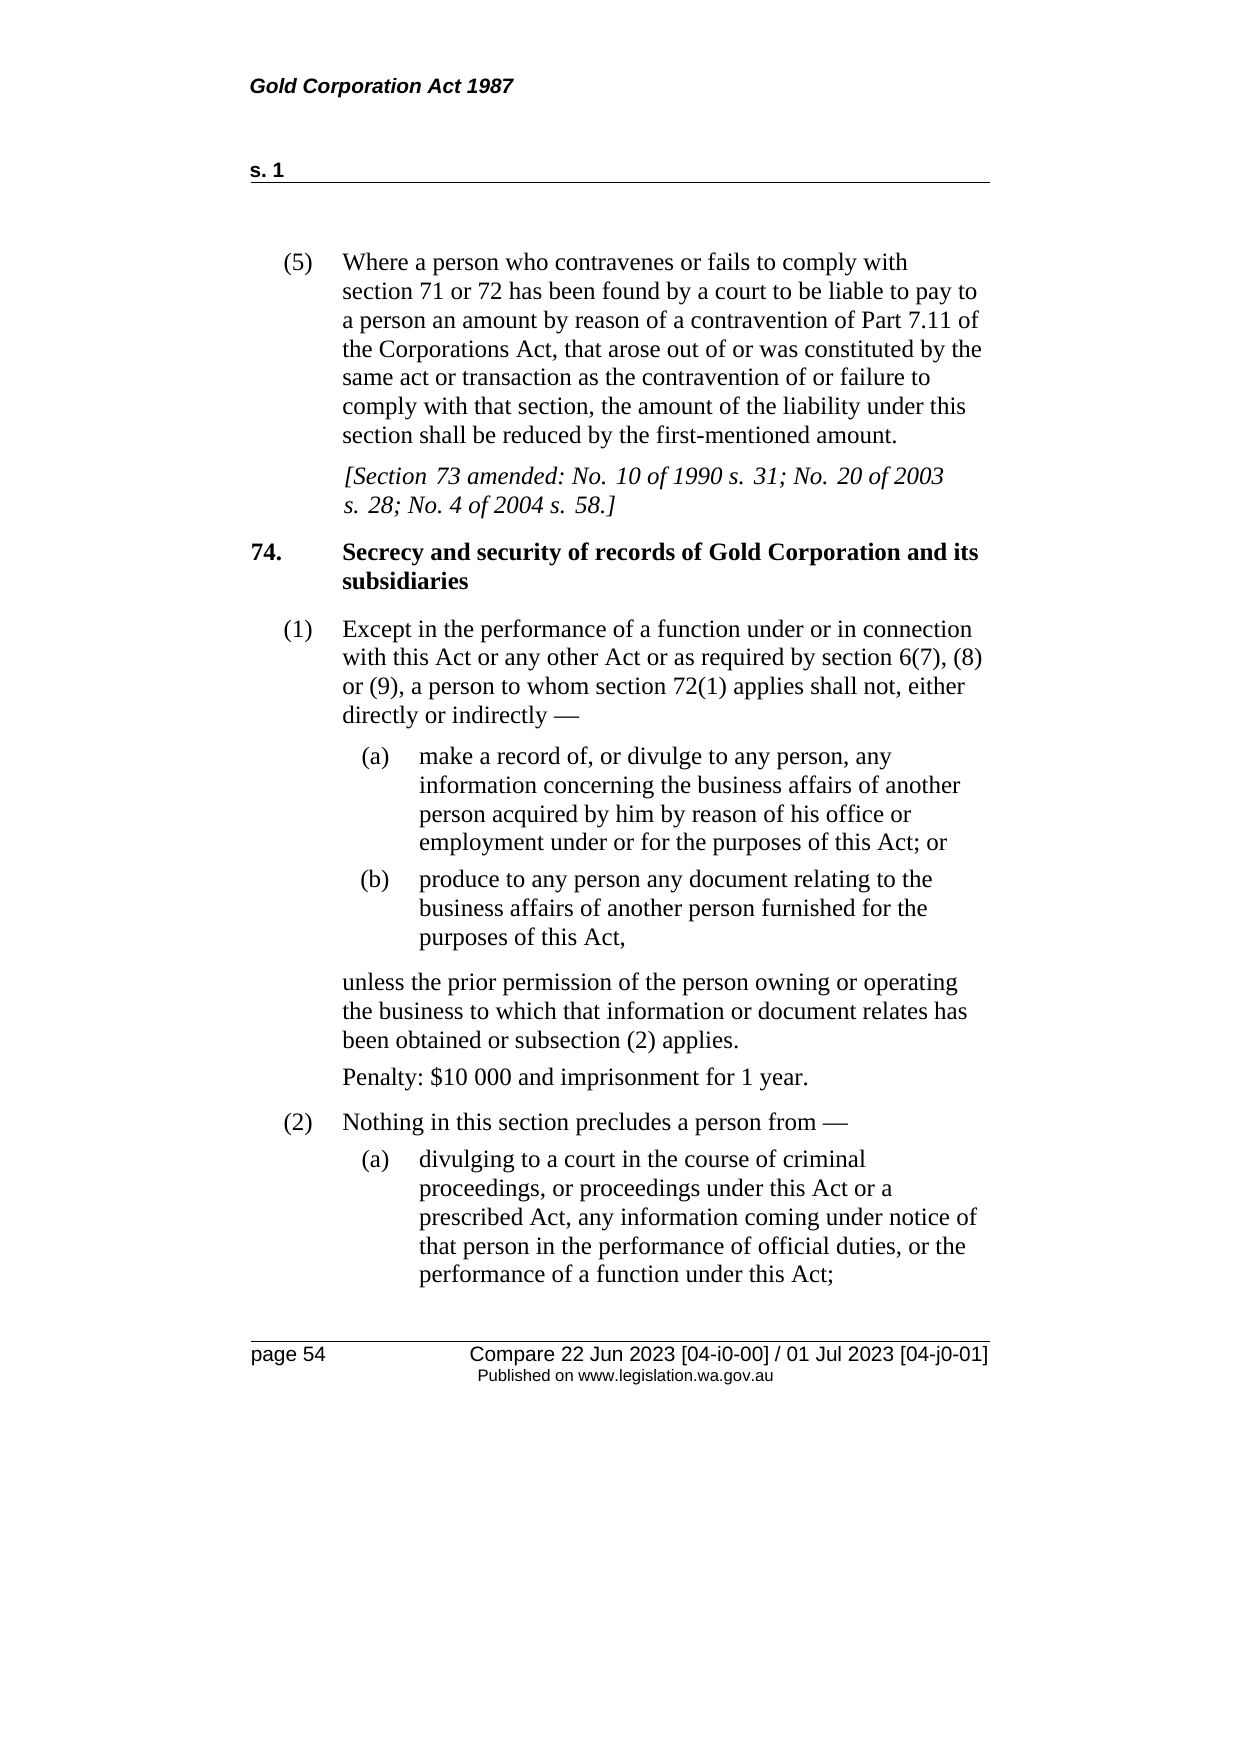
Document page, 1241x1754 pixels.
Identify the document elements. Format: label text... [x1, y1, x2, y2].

text (2) Nothing in this section precludes a person from — [251, 1107, 990, 1136]
subtitle 74. Secrecy and security of records of Gold Corporation and its subsidiaries [251, 537, 990, 595]
text (a) divulging to a court in the course of criminal proceedings, or proceedings under this Act or a prescribed Act, any information coming under notice of that person in the performance of official duties, or the performance of a function under this Act; [251, 1144, 990, 1288]
text unless the prior permission of the person owning or operating the business to which that information or document relates has been obtained or subsection (2) applies. [251, 967, 990, 1054]
text Penalty: $10 000 and imprisonment for 1 year. [251, 1062, 990, 1091]
text (b) produce to any person any document relating to the business affairs of another person furnished for the purposes of this Act, [251, 864, 990, 951]
text (5) Where a person who contravenes or fails to comply with section 71 or 72 has been found by a court to be liable to pay to a person an amount by reason of a contravention of Part 7.11 of the Corporations Act, that arose out of or was constituted by the same act or transaction as the contravention of or failure to comply with that section, the amount of the liability under this section shall be reduced by the first-mentioned amount. [251, 247, 990, 449]
text (a) make a record of, or divulge to any person, any information concerning the business affairs of another person acquired by him by reason of his office or employment under or for the purposes of this Act; or [251, 741, 990, 856]
text (1) Except in the performance of a function under or in connection with this Act or any other Act or as required by section 6(7), (8) or (9), a person to whom section 72(1) applies shall not, either directly or indirectly — [251, 614, 990, 729]
text [Section 73 amended: No. 10 of 1990 s. 31; No. 20 of 2003 s. 28; No. 4 of 2004 s. 58.] [251, 461, 990, 519]
